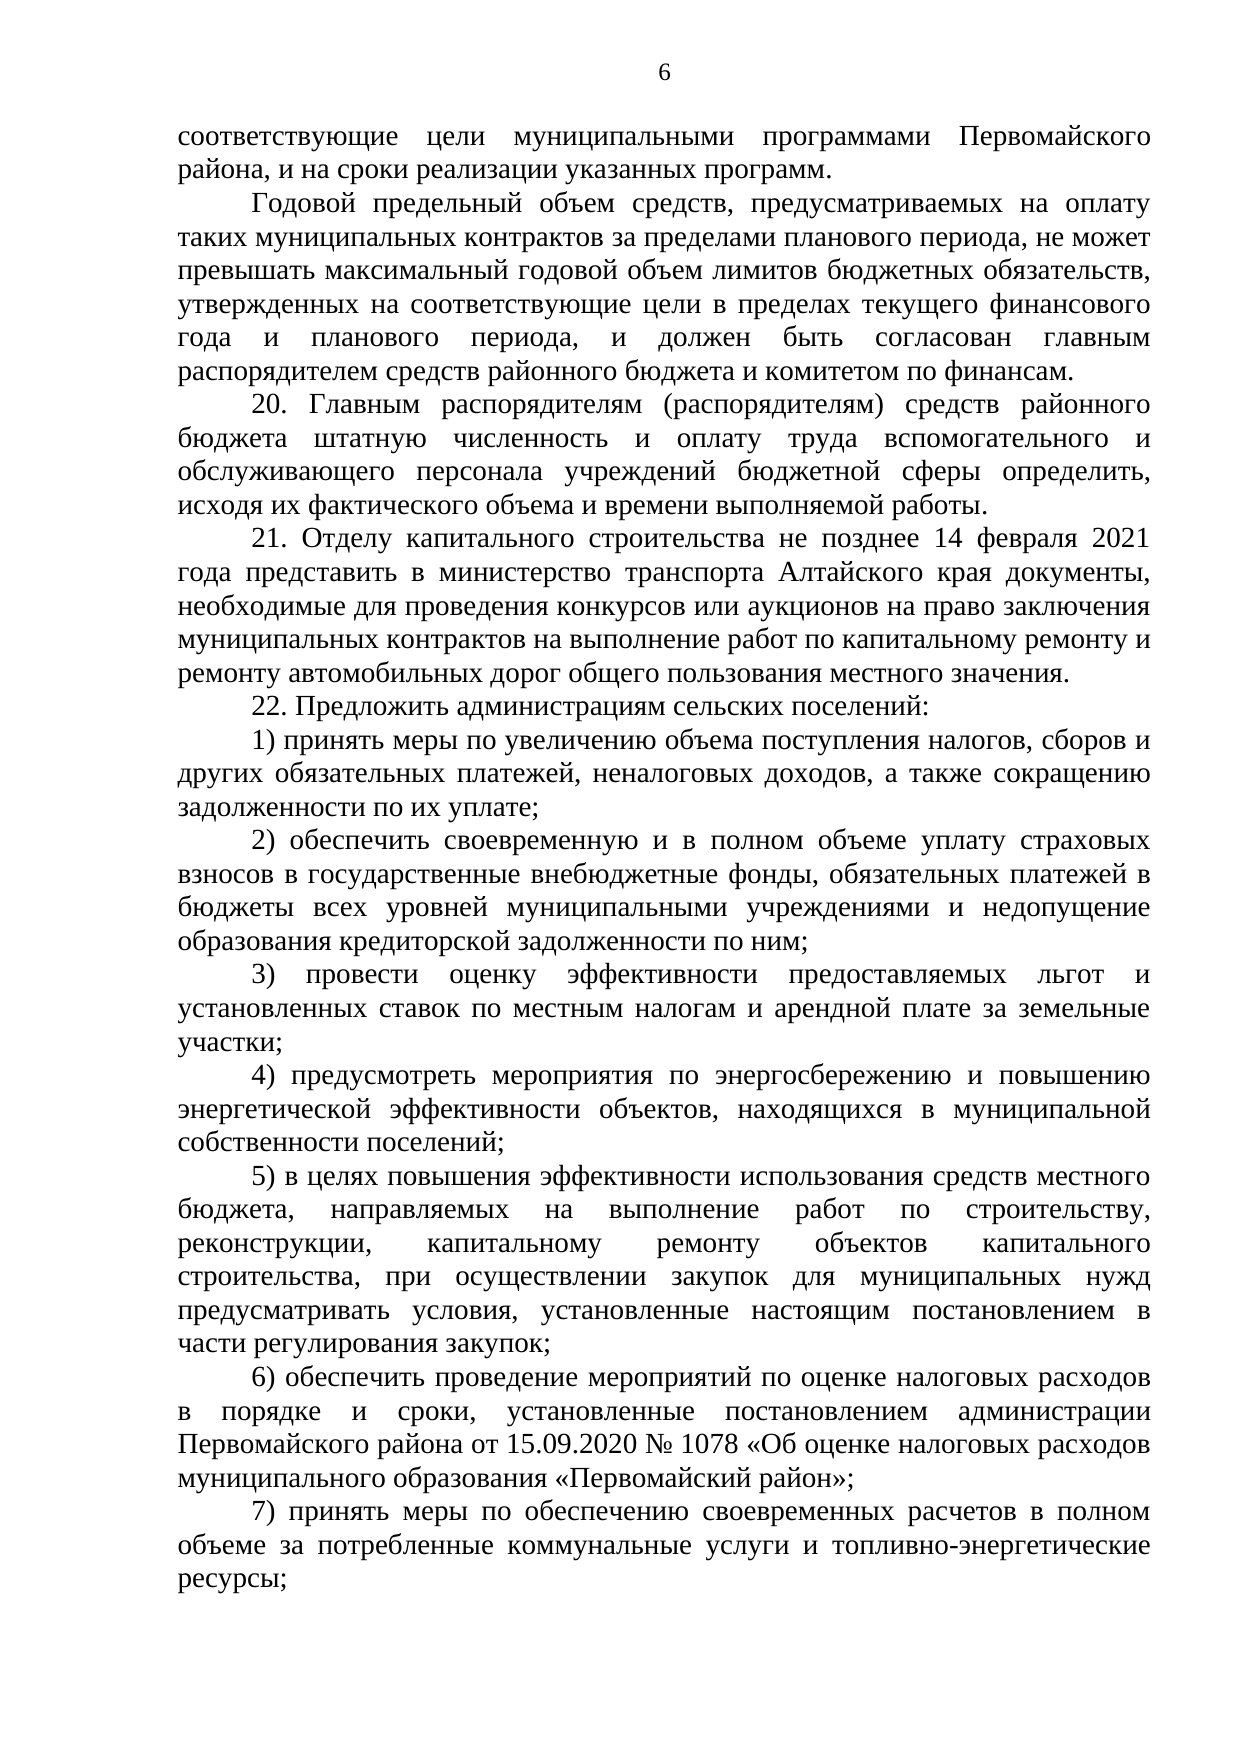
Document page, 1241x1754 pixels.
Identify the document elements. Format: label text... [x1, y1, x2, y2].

text 2) обеспечить своевременную и в полном объеме уплату страховых взносов в государственные внебюджетные фонды, обязательных платежей в бюджеты всех уровней муниципальными учреждениями и недопущение образования кредиторской задолженности по ним; [177, 822, 1152, 957]
text 21. Отделу капитального строительства не позднее 14 февраля 2021 года представить в министерство транспорта Алтайского края документы, необходимые для проведения конкурсов или аукционов на право заключения муниципальных контрактов на выполнение работ по капитальному ремонту и ремонту автомобильных дорог общего пользования местного значения. [177, 521, 1152, 688]
text 22. Предложить администрациям сельских поселений: [177, 688, 1152, 722]
text 3) провести оценку эффективности предоставляемых льгот и установленных ставок по местным налогам и арендной плате за земельные участки; [177, 957, 1152, 1057]
text 5) в целях повышения эффективности использования средств местного бюджета, направляемых на выполнение работ по строительству, реконструкции, капитальному ремонту объектов капитального строительства, при осуществлении закупок для муниципальных нужд предусматривать условия, установленные настоящим постановлением в части регулирования закупок; [177, 1158, 1152, 1359]
text 4) предусмотреть мероприятия по энергосбережению и повышению энергетической эффективности объектов, находящихся в муниципальной собственности поселений; [177, 1057, 1152, 1158]
text 20. Главным распорядителям (распорядителям) средств районного бюджета штатную численность и оплату труда вспомогательного и обслуживающего персонала учреждений бюджетной сферы определить, исходя их фактического объема и времени выполняемой работы. [177, 386, 1152, 521]
text 1) принять меры по увеличению объема поступления налогов, сборов и других обязательных платежей, неналоговых доходов, а также сокращению задолженности по их уплате; [177, 722, 1152, 822]
text 7) принять меры по обеспечению своевременных расчетов в полном объеме за потребленные коммунальные услуги и топливно-энергетические ресурсы; [177, 1493, 1152, 1594]
text 6) обеспечить проведение мероприятий по оценке налоговых расходов в порядке и сроки, установленные постановлением администрации Первомайского района от 15.09.2020 № 1078 «Об оценке налоговых расходов муниципального образования «Первомайский район»; [177, 1359, 1152, 1493]
text Годовой предельный объем средств, предусматриваемых на оплату таких муниципальных контрактов за пределами планового периода, не может превышать максимальный годовой объем лимитов бюджетных обязательств, утвержденных на соответствующие цели в пределах текущего финансового года и планового периода, и должен быть согласован главным распорядителем средств районного бюджета и комитетом по финансам. [177, 185, 1152, 386]
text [177, 118, 1152, 185]
